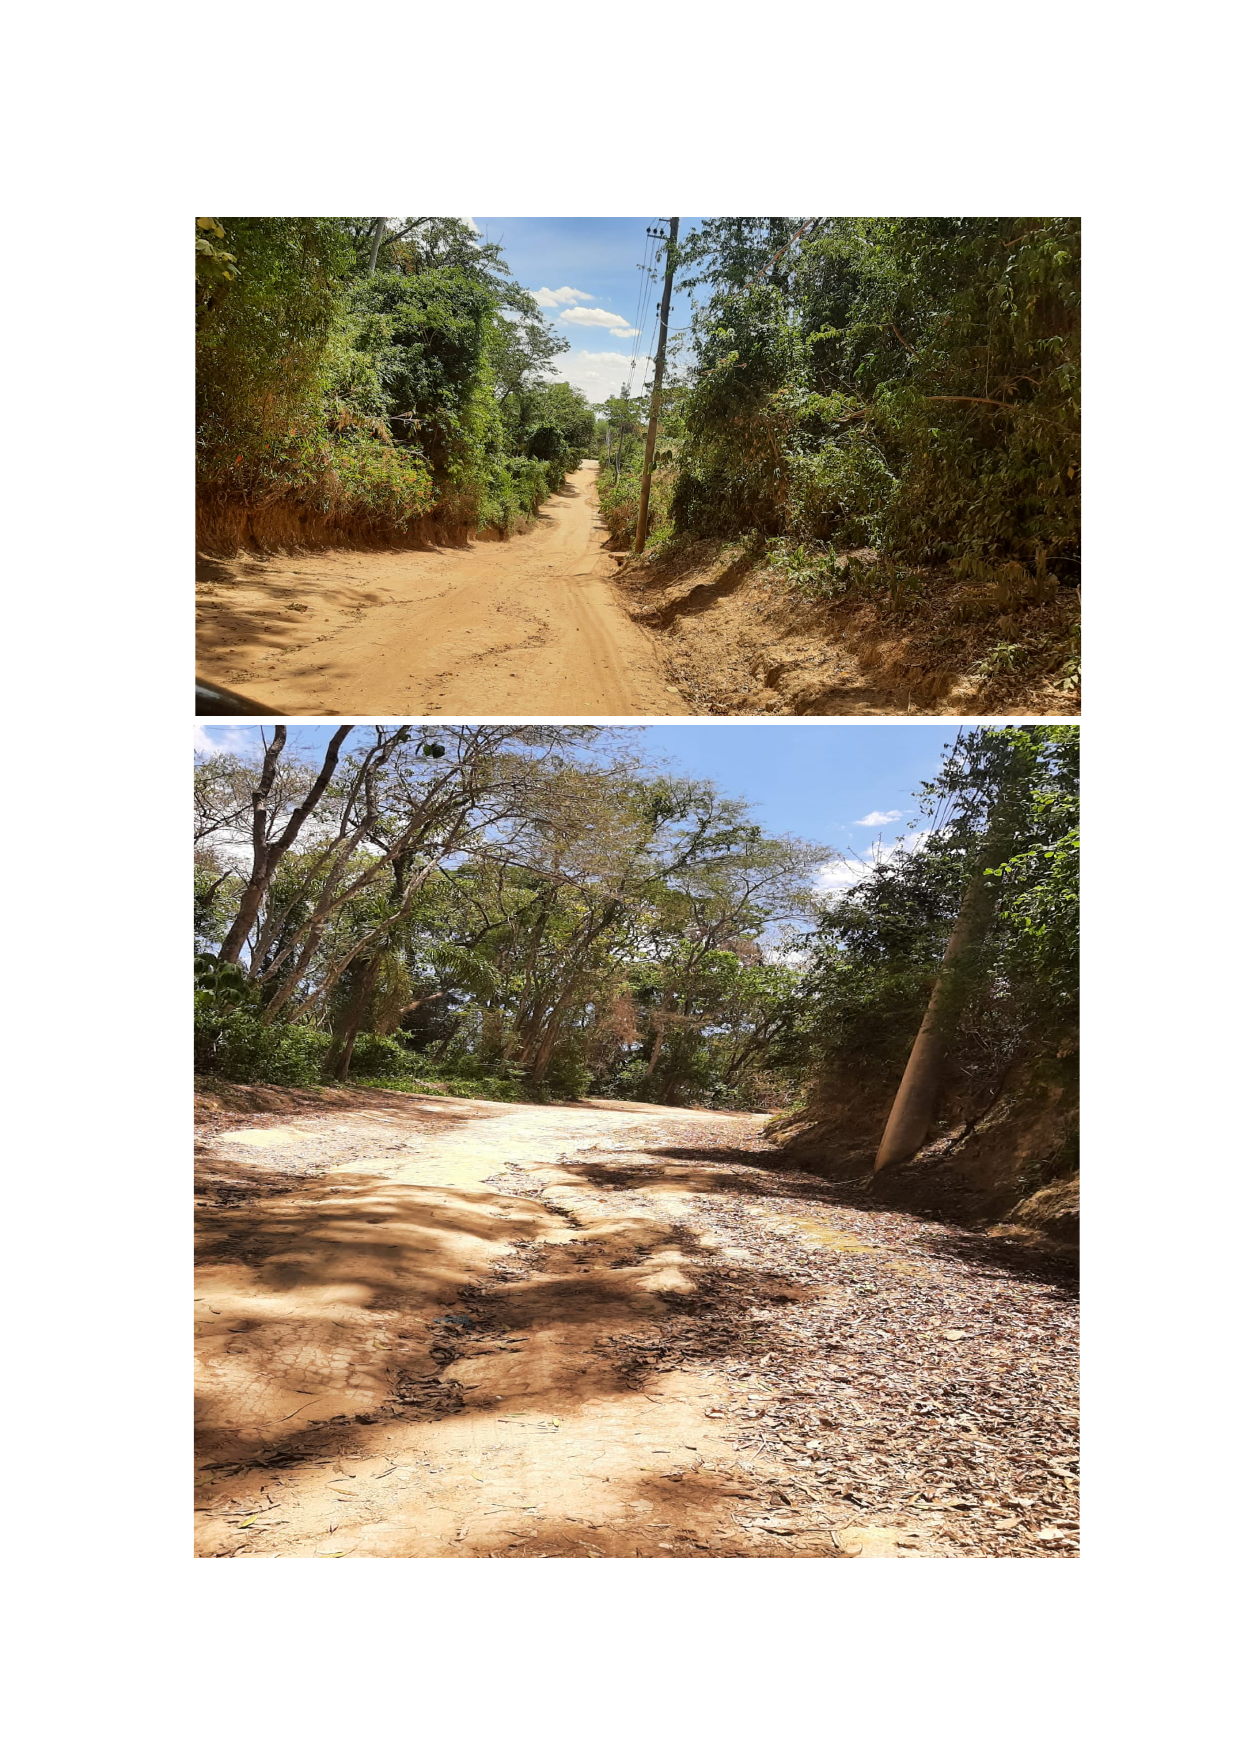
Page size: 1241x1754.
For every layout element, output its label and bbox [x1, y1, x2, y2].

picture [195, 217, 1082, 716]
picture [193, 725, 1080, 1558]
